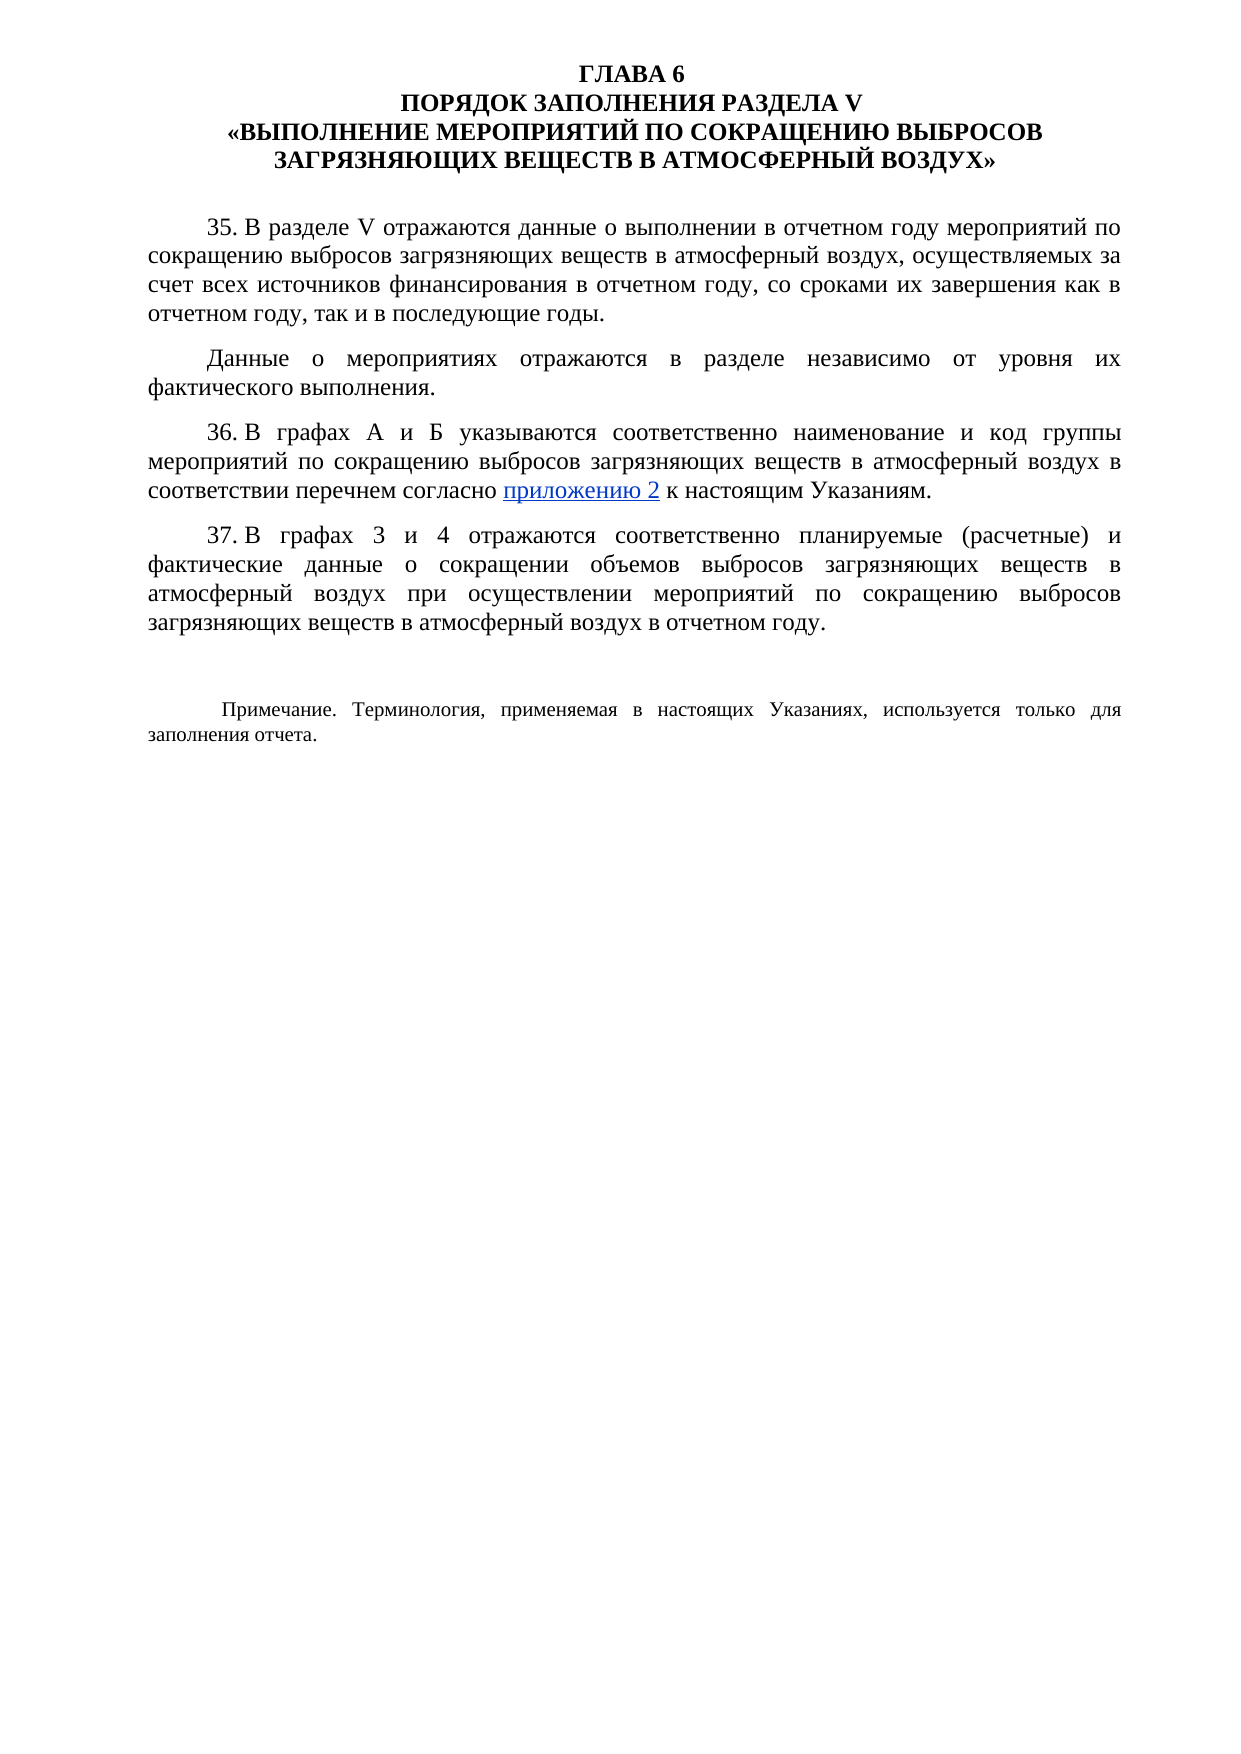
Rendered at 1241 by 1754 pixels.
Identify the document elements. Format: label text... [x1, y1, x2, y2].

text 36. В графах А и Б указываются соответственно наименование и код группы мероприятий по сокращению выбросов загрязняющих веществ в атмосферный воздух в соответствии перечнем согласно приложению 2 к настоящим Указаниям. [148, 417, 1122, 504]
text ГЛАВА 6 ПОРЯДОК ЗАПОЛНЕНИЯ РАЗДЕЛА V «ВЫПОЛНЕНИЕ МЕРОПРИЯТИЙ ПО СОКРАЩЕНИЮ ВЫБРОСОВ ЗАГРЯЗНЯЮЩИХ ВЕЩЕСТВ В АТМОСФЕРНЫЙ ВОЗДУХ» [148, 59, 1122, 174]
text Данные о мероприятиях отражаются в разделе независимо от уровня их фактического выполнения. [148, 343, 1122, 401]
text 37. В графах 3 и 4 отражаются соответственно планируемые (расчетные) и фактические данные о сокращении объемов выбросов загрязняющих веществ в атмосферный воздух при осуществлении мероприятий по сокращению выбросов загрязняющих веществ в атмосферный воздух в отчетном году. [148, 520, 1122, 635]
text Примечание. Терминология, применяемая в настоящих Указаниях, используется только для заполнения отчета. [148, 697, 1122, 746]
text 35. В разделе V отражаются данные о выполнении в отчетном году мероприятий по сокращению выбросов загрязняющих веществ в атмосферный воздух, осуществляемых за счет всех источников финансирования в отчетном году, со сроками их завершения как в отчетном году, так и в последующие годы. [148, 212, 1122, 327]
